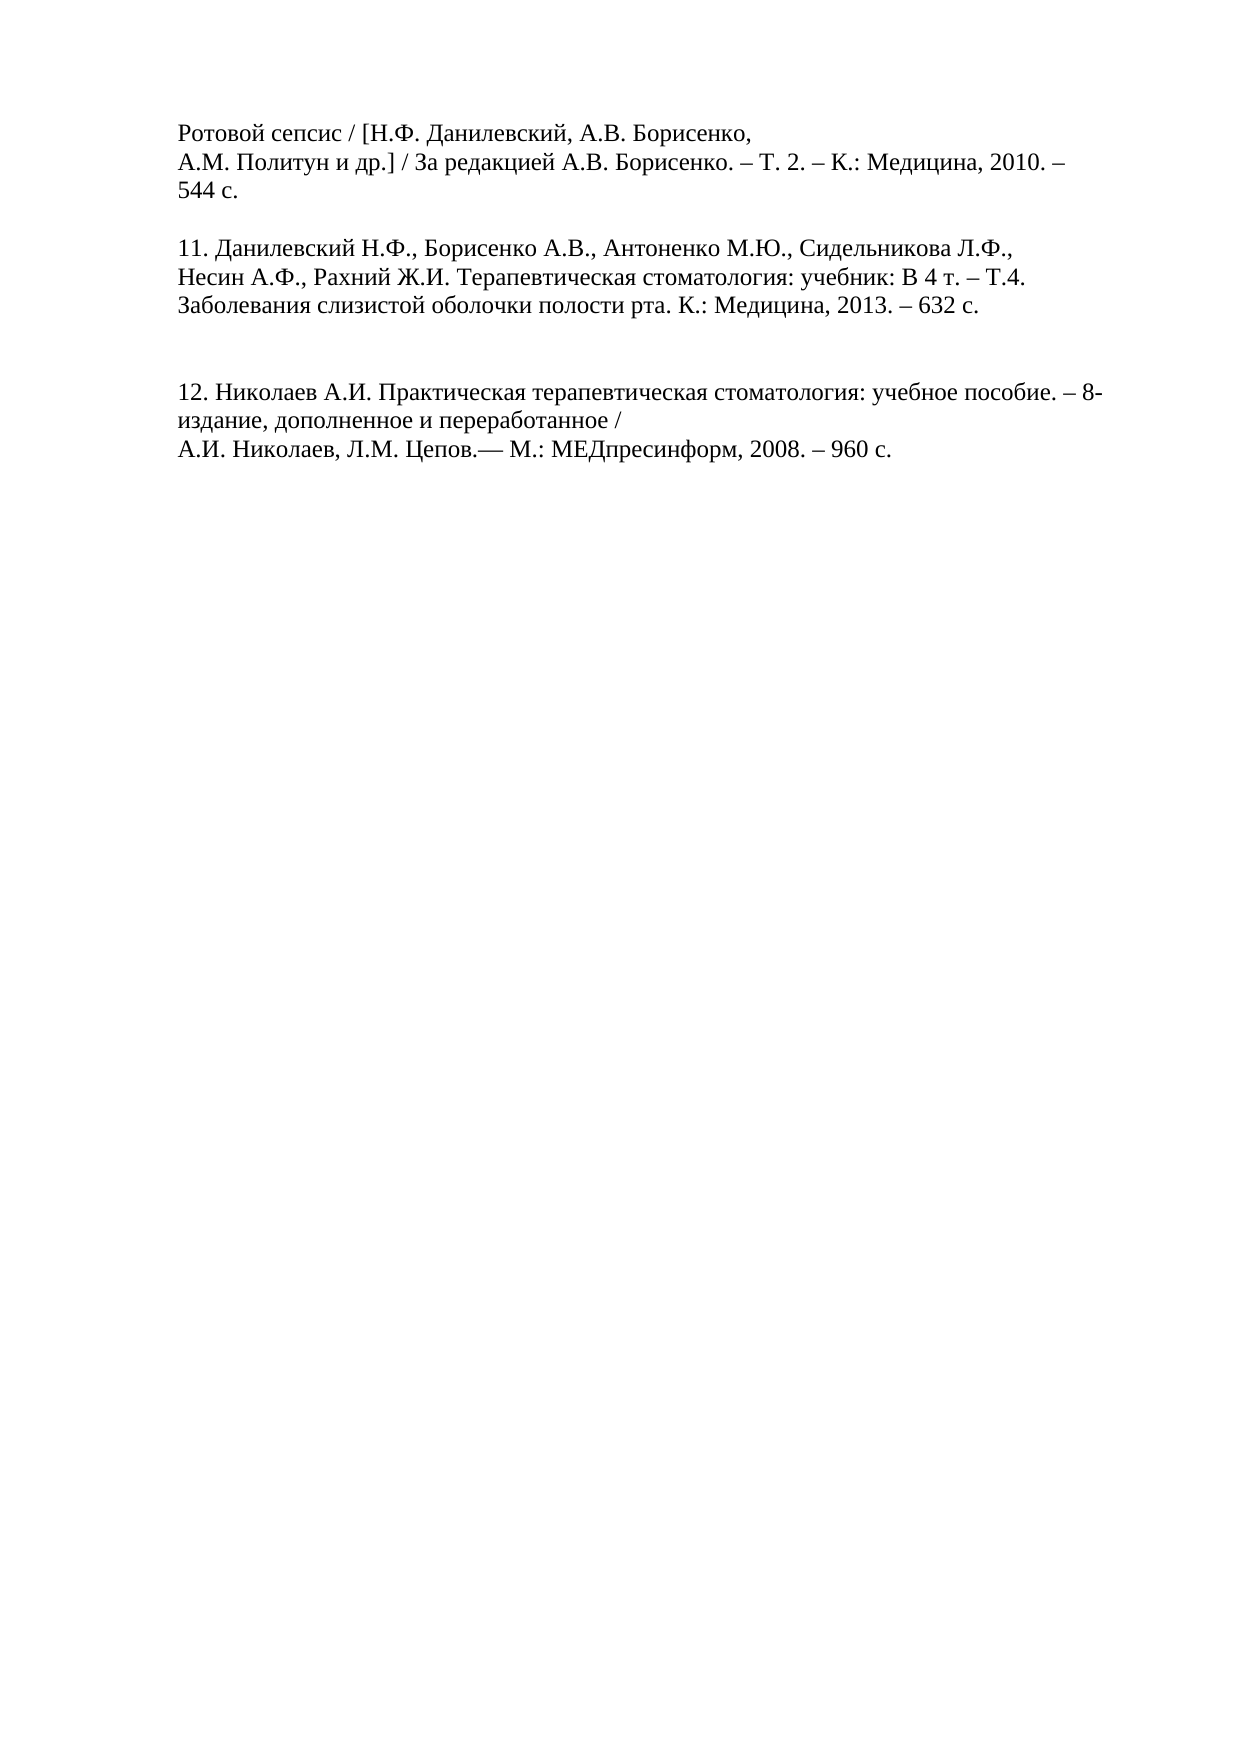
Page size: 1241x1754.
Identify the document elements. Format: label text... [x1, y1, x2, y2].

text издание, дополненное и переработанное / [103, 406, 1167, 434]
text 544 с. [103, 176, 1167, 204]
text Ротовой сепсис / [Н.Ф. Данилевский, А.В. Борисенко, [103, 118, 1167, 147]
text Несин А.Ф., Рахний Ж.И. Терапевтическая стоматология: учебник: В 4 т. – Т.4. [103, 262, 1167, 291]
text А.М. Политун и др.] / За редакцией А.В. Борисенко. – Т. 2. – К.: Медицина, 2010. – [103, 147, 1167, 176]
text 12. Николаев А.И. Практическая терапевтическая стоматология: учебное пособие. – 8- [103, 377, 1167, 406]
text 11. Данилевский Н.Ф., Борисенко А.В., Антоненко М.Ю., Сидельникова Л.Ф., [103, 233, 1167, 262]
text Заболевания слизистой оболочки полости рта. К.: Медицина, 2013. – 632 с. [103, 291, 1167, 319]
text А.И. Николаев, Л.М. Цепов.— М.: МЕДпресинформ, 2008. – 960 с. [103, 434, 1167, 463]
